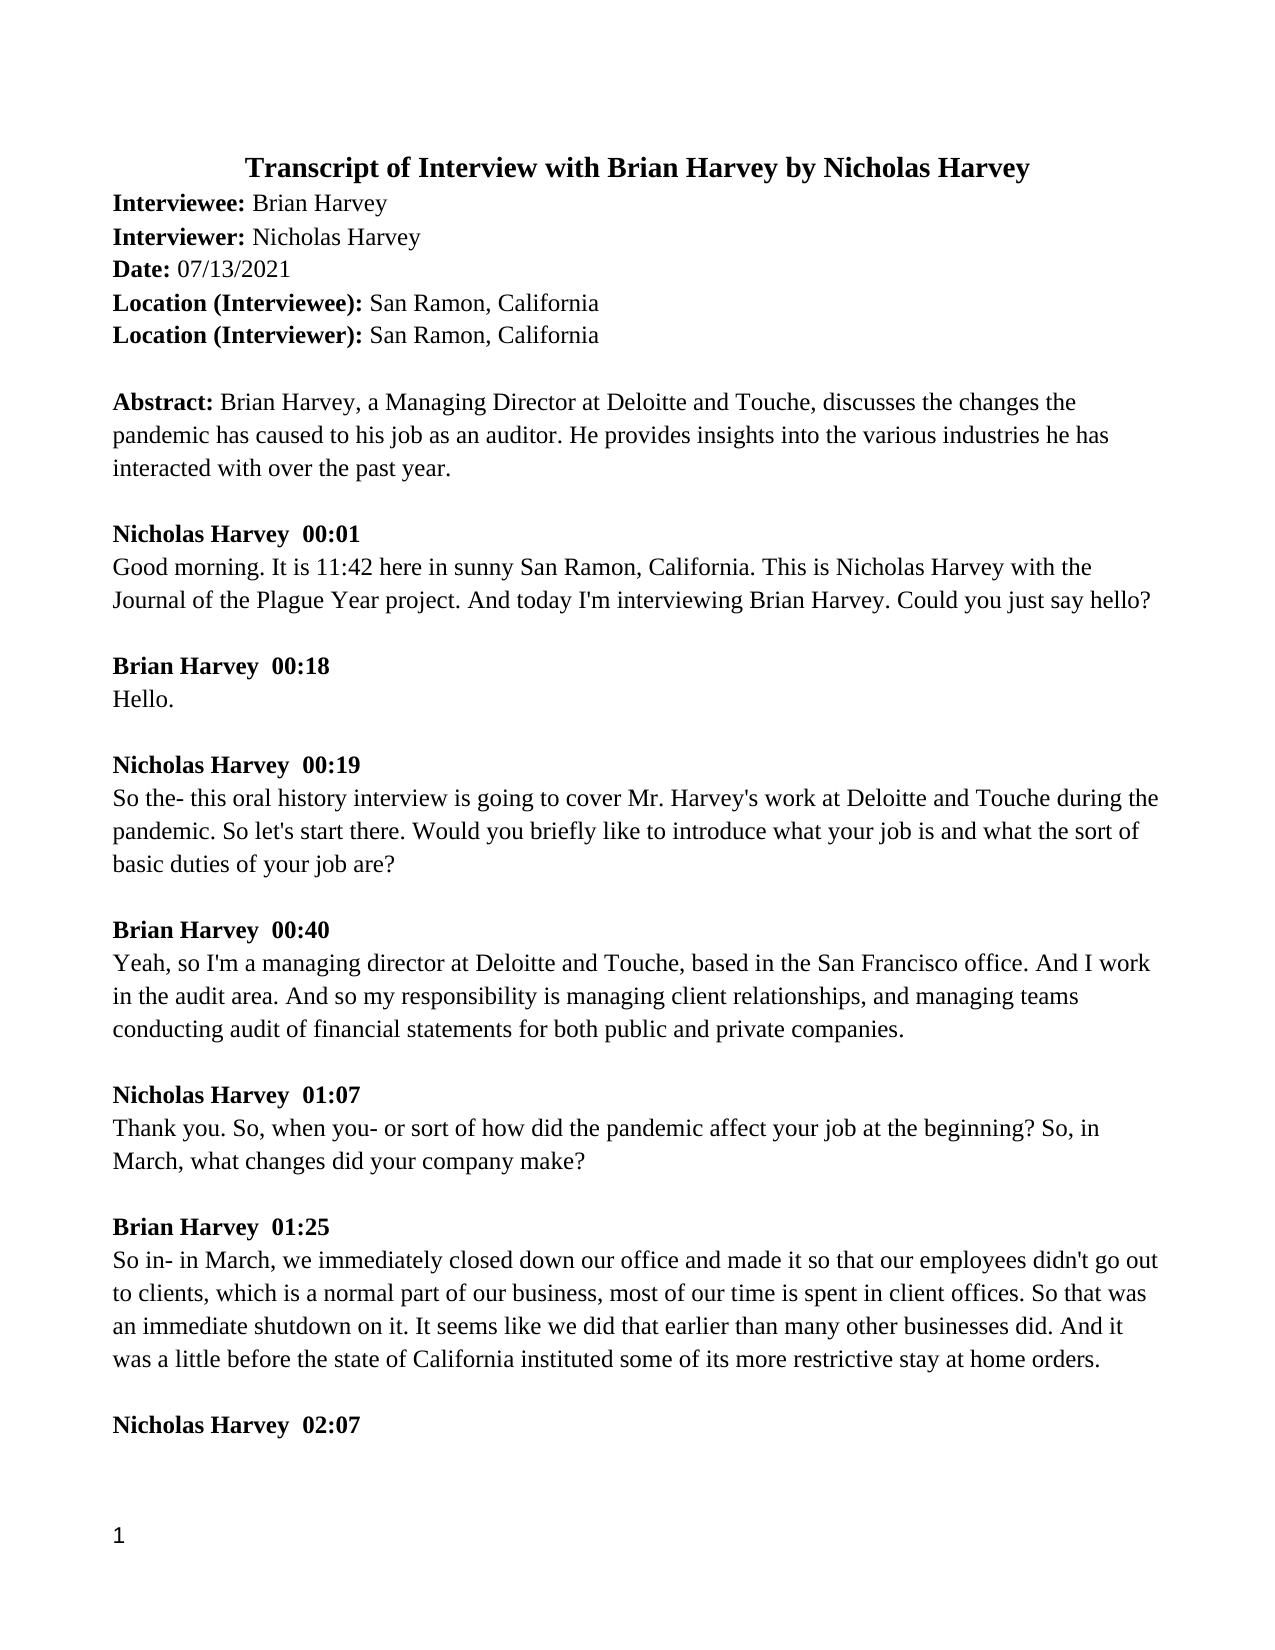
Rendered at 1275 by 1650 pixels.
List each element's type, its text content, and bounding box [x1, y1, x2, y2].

text Transcript of Interview with Brian Harvey by Nicholas Harvey [112, 150, 1162, 183]
text Brian Harvey 00:18 [112, 651, 1162, 679]
text Nicholas Harvey 02:07 [112, 1410, 1162, 1439]
text So the- this oral history interview is going to cover Mr. Harvey's work at Deloitte and Touche during the pandemic. So let's start there. Would you briefly like to introduce what your job is and what the sort of basic duties of your job are? [112, 783, 1162, 878]
text Good morning. It is 11:42 here in sunny San Ramon, California. This is Nicholas Harvey with the Journal of the Plague Year project. And today I'm interviewing Brian Harvey. Could you just say hello? [112, 552, 1162, 613]
text Location (Interviewer): San Ramon, California [112, 321, 1162, 349]
text Date: 07/13/2021 [112, 254, 1162, 283]
text Nicholas Harvey 01:07 [112, 1080, 1162, 1109]
text Yeah, so I'm a managing director at Deloitte and Touche, based in the San Francisco office. And I work in the audit area. And so my responsibility is managing client relationships, and managing teams conducting audit of financial statements for both public and private companies. [112, 948, 1162, 1043]
text Interviewer: Nicholas Harvey [112, 222, 1162, 250]
text Nicholas Harvey 00:01 [112, 519, 1162, 547]
text Brian Harvey 01:25 [112, 1212, 1162, 1241]
text Brian Harvey 00:40 [112, 915, 1162, 944]
text Location (Interviewee): San Ramon, California [112, 288, 1162, 316]
text Hello. [112, 684, 1162, 713]
text Interviewee: Brian Harvey [112, 188, 1162, 217]
text So in- in March, we immediately closed down our office and made it so that our employees didn't go out to clients, which is a normal part of our business, most of our time is spent in client offices. So that was an immediate shutdown on it. It seems like we did that earlier than many other businesses did. And it was a little before the state of California instituted some of its more restrictive stay at home orders. [112, 1245, 1162, 1373]
text Abstract: Brian Harvey, a Managing Director at Deloitte and Touche, discusses the changes the pandemic has caused to his job as an auditor. He provides insights into the various industries he has interacted with over the past year. [112, 387, 1162, 481]
text Thank you. So, when you- or sort of how did the pandemic affect your job at the beginning? So, in March, what changes did your company make? [112, 1113, 1162, 1175]
text Nicholas Harvey 00:19 [112, 750, 1162, 779]
